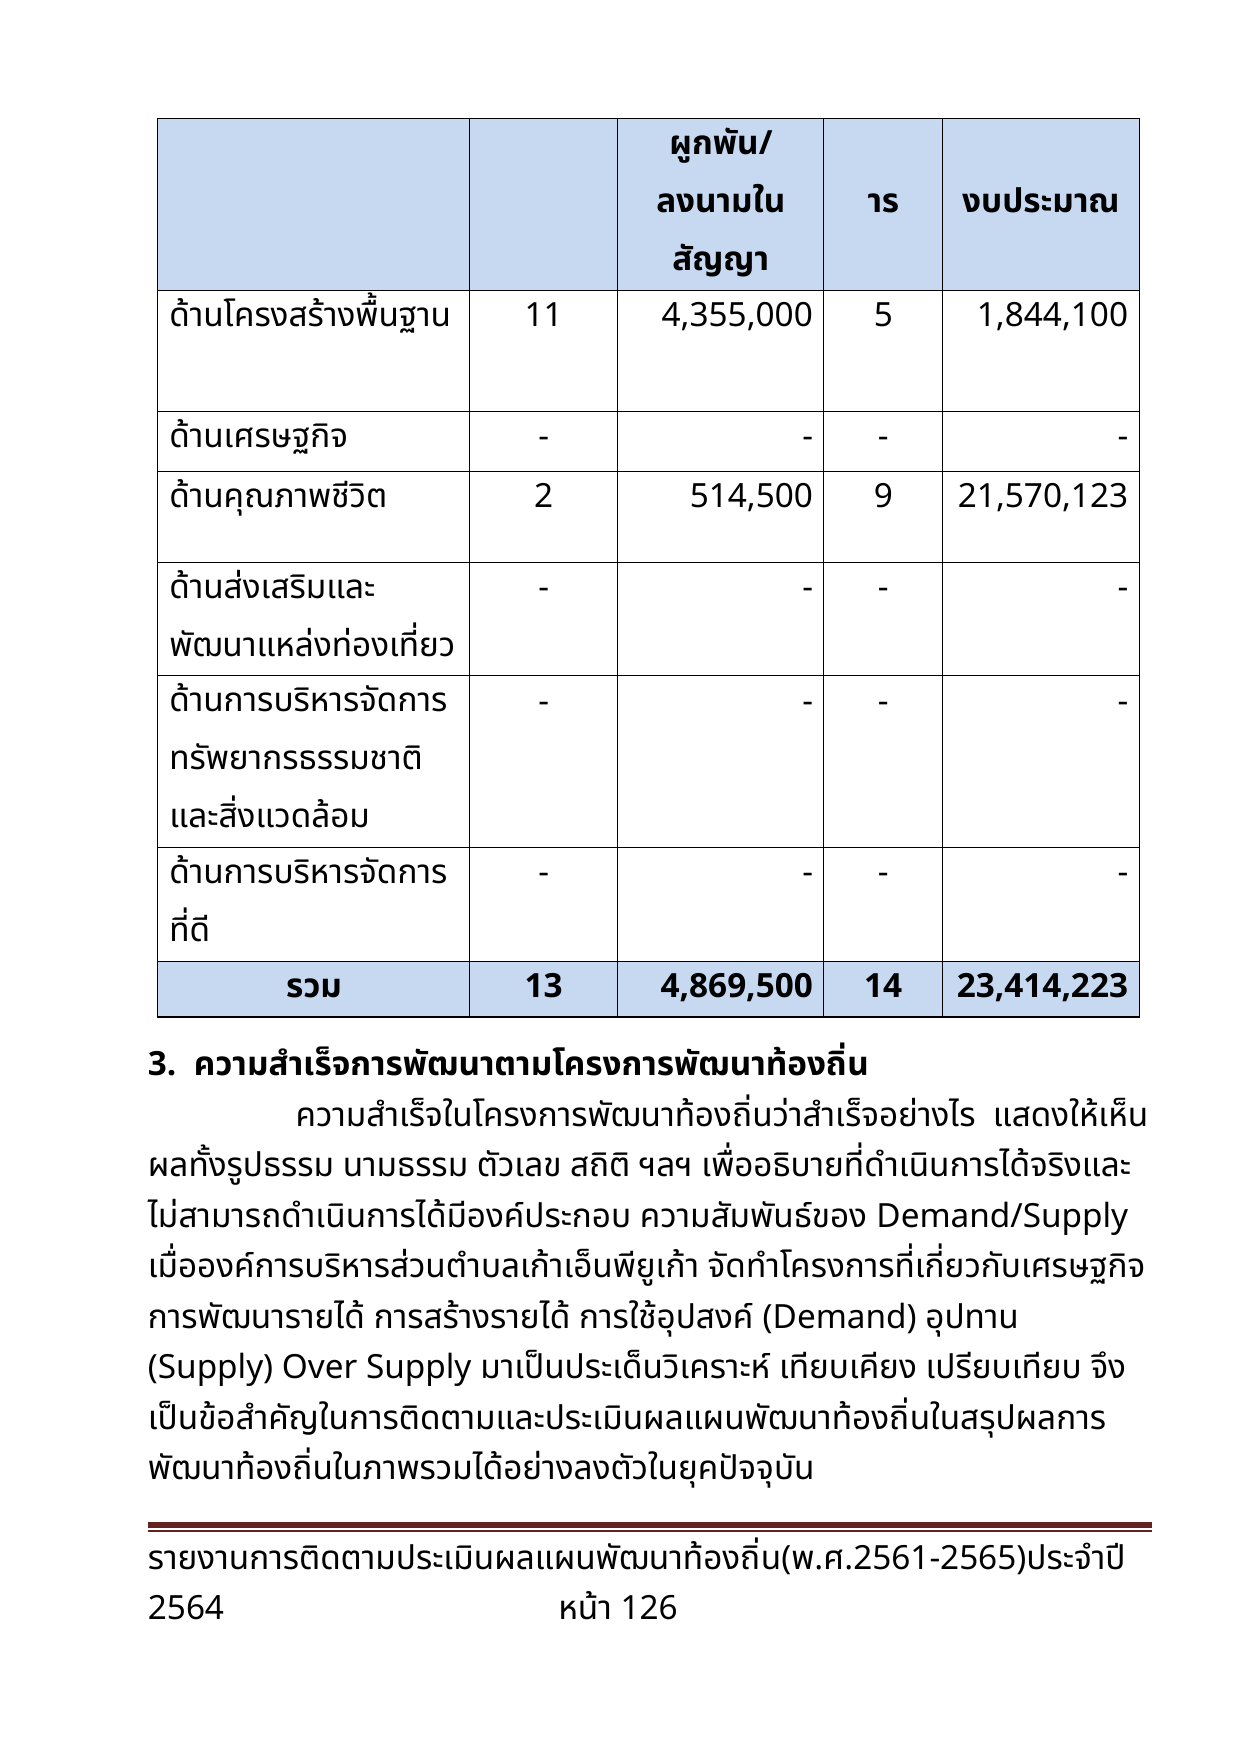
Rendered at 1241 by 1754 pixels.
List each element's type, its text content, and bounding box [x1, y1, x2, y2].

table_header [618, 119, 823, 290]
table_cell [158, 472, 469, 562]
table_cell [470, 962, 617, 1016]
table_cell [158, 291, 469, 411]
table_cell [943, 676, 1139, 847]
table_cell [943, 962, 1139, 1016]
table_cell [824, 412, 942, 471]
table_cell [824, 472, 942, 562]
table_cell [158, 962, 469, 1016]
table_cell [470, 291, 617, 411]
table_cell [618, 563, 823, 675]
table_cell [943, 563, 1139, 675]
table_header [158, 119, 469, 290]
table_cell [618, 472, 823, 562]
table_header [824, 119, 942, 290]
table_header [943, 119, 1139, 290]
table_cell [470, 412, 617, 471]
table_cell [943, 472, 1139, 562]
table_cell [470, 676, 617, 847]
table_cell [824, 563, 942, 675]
text 3. ความสำเร็จการพัฒนาตามโครงการพัฒนาท้องถิ่น [148, 1040, 1152, 1091]
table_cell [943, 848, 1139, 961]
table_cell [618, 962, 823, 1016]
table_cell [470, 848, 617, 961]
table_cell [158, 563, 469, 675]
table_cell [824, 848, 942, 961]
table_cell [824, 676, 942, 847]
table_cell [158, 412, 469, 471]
text ความสำเร็จในโครงการพัฒนาท้องถิ่นว่าสำเร็จอย่างไร แสดงให้เห็นผลทั้งรูปธรรม นามธรรม ตัวเลข สถิติ ฯลฯ เพื่ออธิบายที่ดำเนินการได้จริงและไม่สามารถดำเนินการได้มีองค์ประกอบ ความสัมพันธ์ของ Demand/Supply เมื่อองค์การบริหารส่วนตำบลเก้าเอ็นพียูเก้า จัดทำโครงการที่เกี่ยวกับเศรษฐกิจ การพัฒนารายได้ การสร้างรายได้ การใช้อุปสงค์ (Demand) อุปทาน (Supply) Over Supply มาเป็นประเด็นวิเคราะห์ เทียบเคียง เปรียบเทียบ จึงเป็นข้อสำคัญในการติดตามและประเมินผลแผนพัฒนาท้องถิ่นในสรุปผลการพัฒนาท้องถิ่นในภาพรวมได้อย่างลงตัวในยุคปัจจุบัน [148, 1091, 1152, 1495]
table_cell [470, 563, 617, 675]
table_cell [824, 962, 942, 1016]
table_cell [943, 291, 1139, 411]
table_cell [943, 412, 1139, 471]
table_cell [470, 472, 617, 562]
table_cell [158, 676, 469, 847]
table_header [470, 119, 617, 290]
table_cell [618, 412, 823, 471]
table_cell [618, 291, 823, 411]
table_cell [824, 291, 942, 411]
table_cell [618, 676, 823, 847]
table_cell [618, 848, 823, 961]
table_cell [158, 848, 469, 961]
